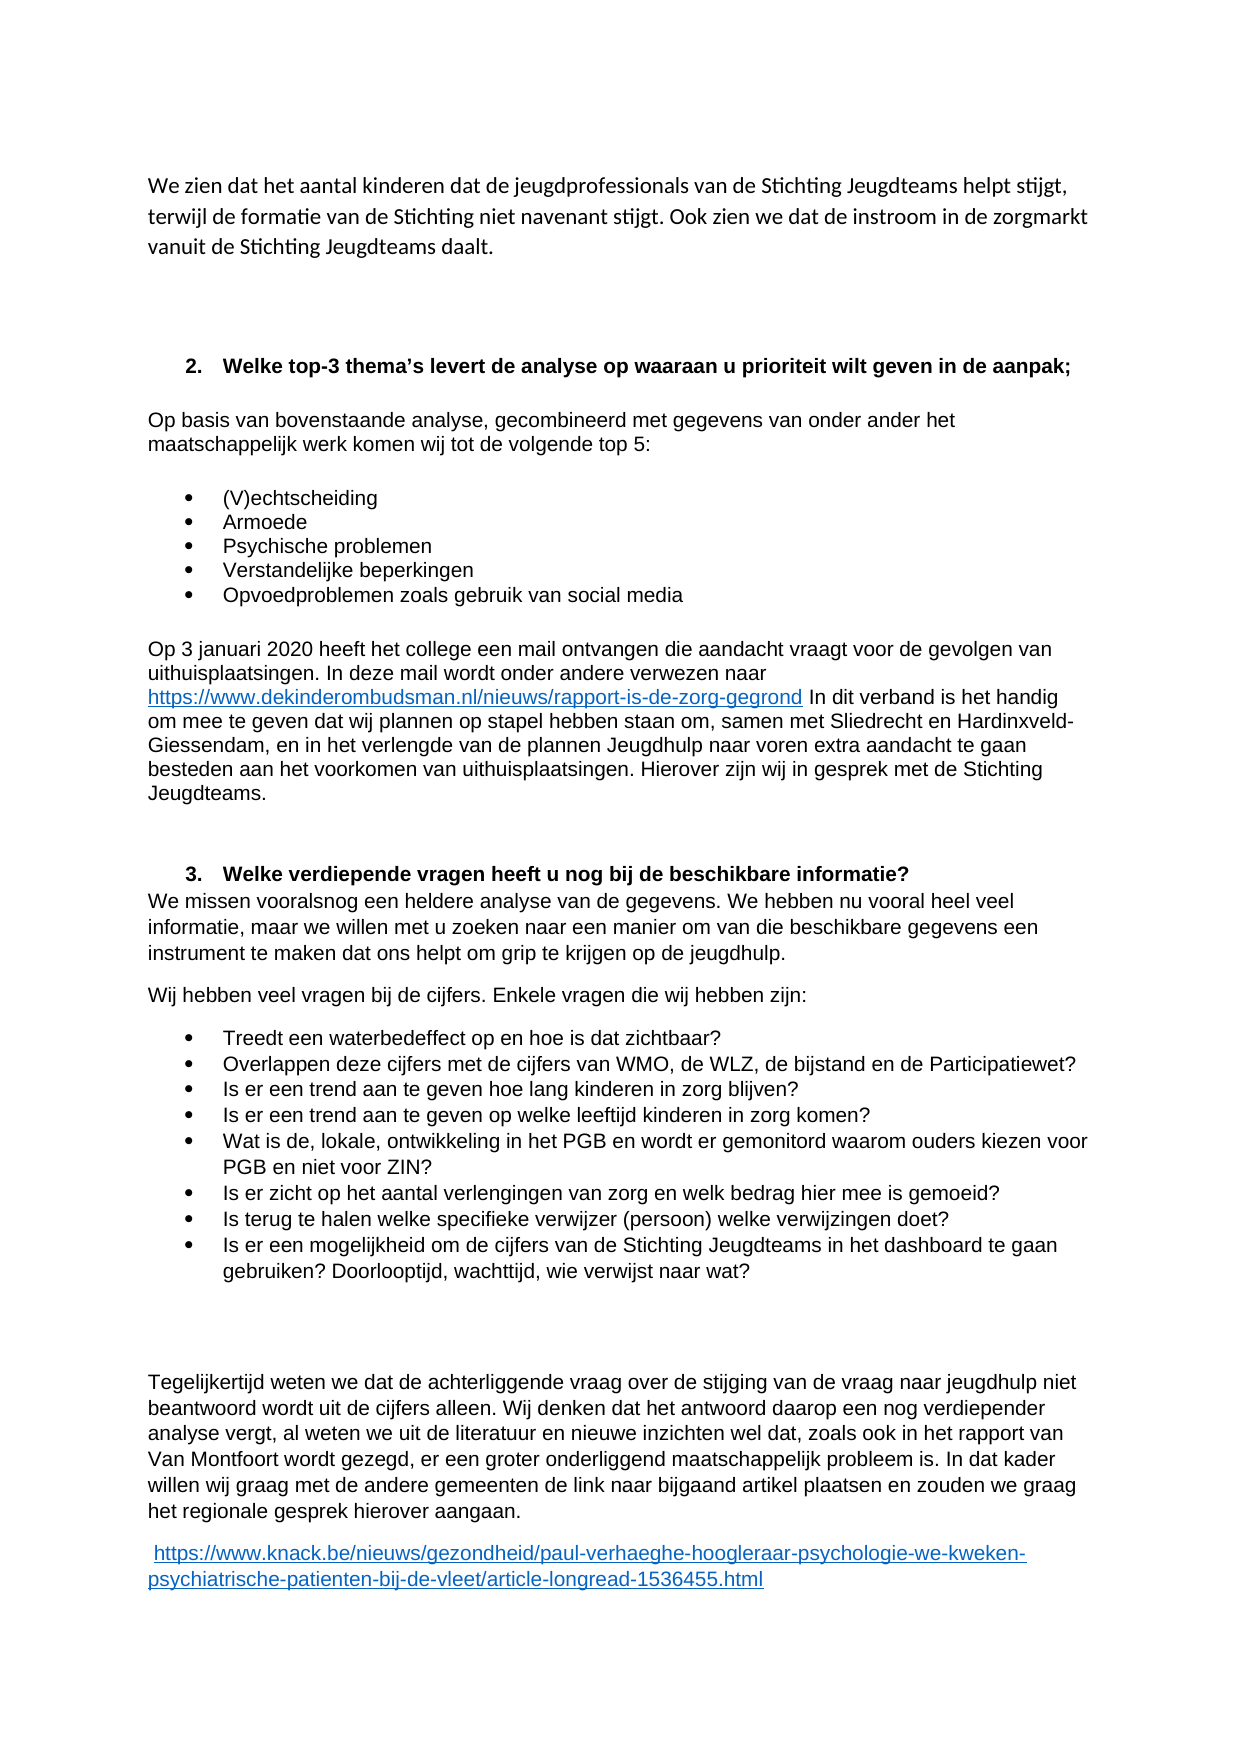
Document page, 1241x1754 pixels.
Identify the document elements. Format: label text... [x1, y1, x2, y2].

list Psychische problemen [185, 534, 1093, 558]
list Verstandelijke beperkingen [185, 558, 1093, 582]
text We zien dat het aantal kinderen dat de jeugdprofessionals van de Stichting Jeugdteams helpt stijgt, terwijl de formatie van de Stichting niet navenant stijgt. Ook zien we dat de instroom in de zorgmarkt vanuit de Stichting Jeugdteams daalt. [148, 172, 1093, 260]
list Treedt een waterbedeffect op en hoe is dat zichtbaar? [185, 1025, 1093, 1049]
list Welke verdiepende vragen heeft u nog bij de beschikbare informatie? [185, 862, 1093, 886]
list Overlappen deze cijfers met de cijfers van WMO, de WLZ, de bijstand en de Participatiewet? [185, 1051, 1093, 1075]
list Is terug te halen welke specifieke verwijzer (persoon) welke verwijzingen doet? [185, 1207, 1093, 1231]
text https://www.knack.be/nieuws/gezondheid/paul-verhaeghe-hoogleraar-psychologie-we-kweken-psychiatrische-patienten-bij-de-vleet/article-longread-1536455.html [148, 1541, 1093, 1591]
list Welke top-3 thema’s levert de analyse op waaraan u prioriteit wilt geven in de aanpak; [185, 354, 1093, 378]
list Is er een mogelijkheid om de cijfers van de Stichting Jeugdteams in het dashboard te gaan gebruiken? Doorlooptijd, wachttijd, wie verwijst naar wat? [185, 1233, 1093, 1283]
list Opvoedproblemen zoals gebruik van social media [185, 582, 1093, 606]
text Wij hebben veel vragen bij de cijfers. Enkele vragen die wij hebben zijn: [148, 983, 1093, 1007]
list Is er zicht op het aantal verlengingen van zorg en welk bedrag hier mee is gemoeid? [185, 1181, 1093, 1205]
list Armoede [185, 510, 1093, 534]
list Is er een trend aan te geven op welke leeftijd kinderen in zorg komen? [185, 1103, 1093, 1127]
list Wat is de, lokale, ontwikkeling in het PGB en wordt er gemonitord waarom ouders kiezen voor PGB en niet voor ZIN? [185, 1129, 1093, 1179]
list (V)echtscheiding [185, 486, 1093, 510]
text Op 3 januari 2020 heeft het college een mail ontvangen die aandacht vraagt voor de gevolgen van uithuisplaatsingen. In deze mail wordt onder andere verwezen naar https://www.dekinderombudsman.nl/nieuws/rapport-is-de-zorg-gegrond In dit verband is het handig om mee te geven dat wij plannen op stapel hebben staan om, samen met Sliedrecht en Hardinxveld-Giessendam, en in het verlengde van de plannen Jeugdhulp naar voren extra aandacht te gaan besteden aan het voorkomen van uithuisplaatsingen. Hierover zijn wij in gesprek met de Stichting Jeugdteams. [148, 637, 1093, 804]
text Tegelijkertijd weten we dat de achterliggende vraag over de stijging van de vraag naar jeugdhulp niet beantwoord wordt uit de cijfers alleen. Wij denken dat het antwoord daarop een nog verdiepender analyse vergt, al weten we uit de literatuur en nieuwe inzichten wel dat, zoals ook in het rapport van Van Montfoort wordt gezegd, er een groter onderliggend maatschappelijk probleem is. In dat kader willen wij graag met de andere gemeenten de link naar bijgaand artikel plaatsen en zouden we graag het regionale gesprek hierover aangaan. [148, 1369, 1093, 1523]
list Is er een trend aan te geven hoe lang kinderen in zorg blijven? [185, 1077, 1093, 1101]
text Op basis van bovenstaande analyse, gecombineerd met gegevens van onder ander het maatschappelijk werk komen wij tot de volgende top 5: [148, 408, 1093, 456]
text We missen vooralsnog een heldere analyse van de gegevens. We hebben nu vooral heel veel informatie, maar we willen met u zoeken naar een manier om van die beschikbare gegevens een instrument te maken dat ons helpt om grip te krijgen op de jeugdhulp. [148, 889, 1093, 964]
